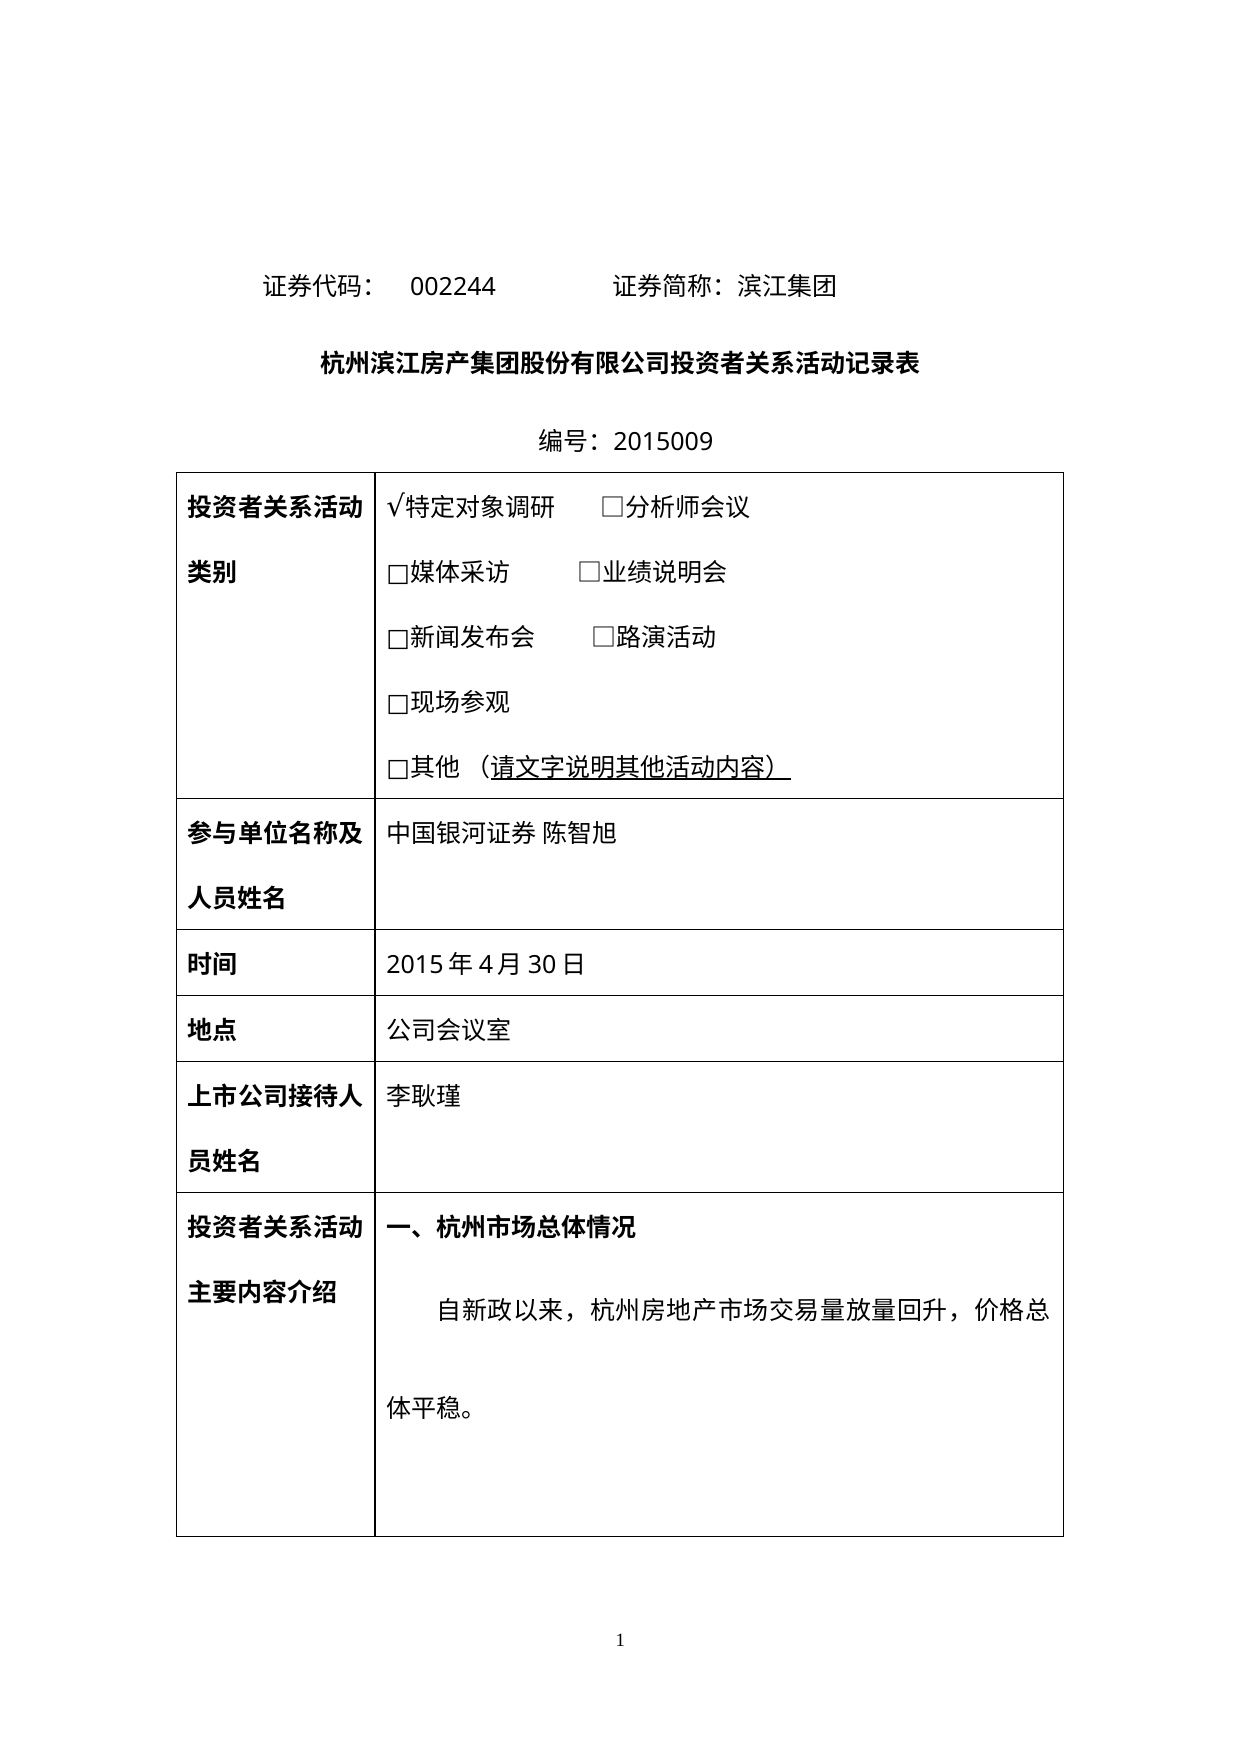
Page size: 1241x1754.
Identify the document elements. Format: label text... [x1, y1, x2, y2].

table_header 投资者关系活动类别 [177, 473, 374, 798]
table_header √特定对象调研 □分析师会议 □媒体采访 □业绩说明会 □新闻发布会 □路演活动 □现场参观 □其他 （请文字说明其他活动内容） [376, 473, 1063, 798]
table_cell 上市公司接待人员姓名 [177, 1062, 374, 1192]
text 证券代码： 002244 证券简称：滨江集团 [187, 252, 1053, 317]
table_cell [376, 1193, 1063, 1536]
table_cell 投资者关系活动主要内容介绍 [177, 1193, 374, 1536]
text 编号：2015009 [187, 407, 1053, 472]
table_cell 时间 [177, 930, 374, 995]
table_cell 2015年4月30日 [376, 930, 1063, 995]
table_cell 李耿瑾 [376, 1062, 1063, 1192]
table_cell 中国银河证券 陈智旭 [376, 799, 1063, 929]
table_cell 地点 [177, 996, 374, 1061]
text 杭州滨江房产集团股份有限公司投资者关系活动记录表 [187, 329, 1053, 394]
table_cell 参与单位名称及人员姓名 [177, 799, 374, 929]
table_cell 公司会议室 [376, 996, 1063, 1061]
